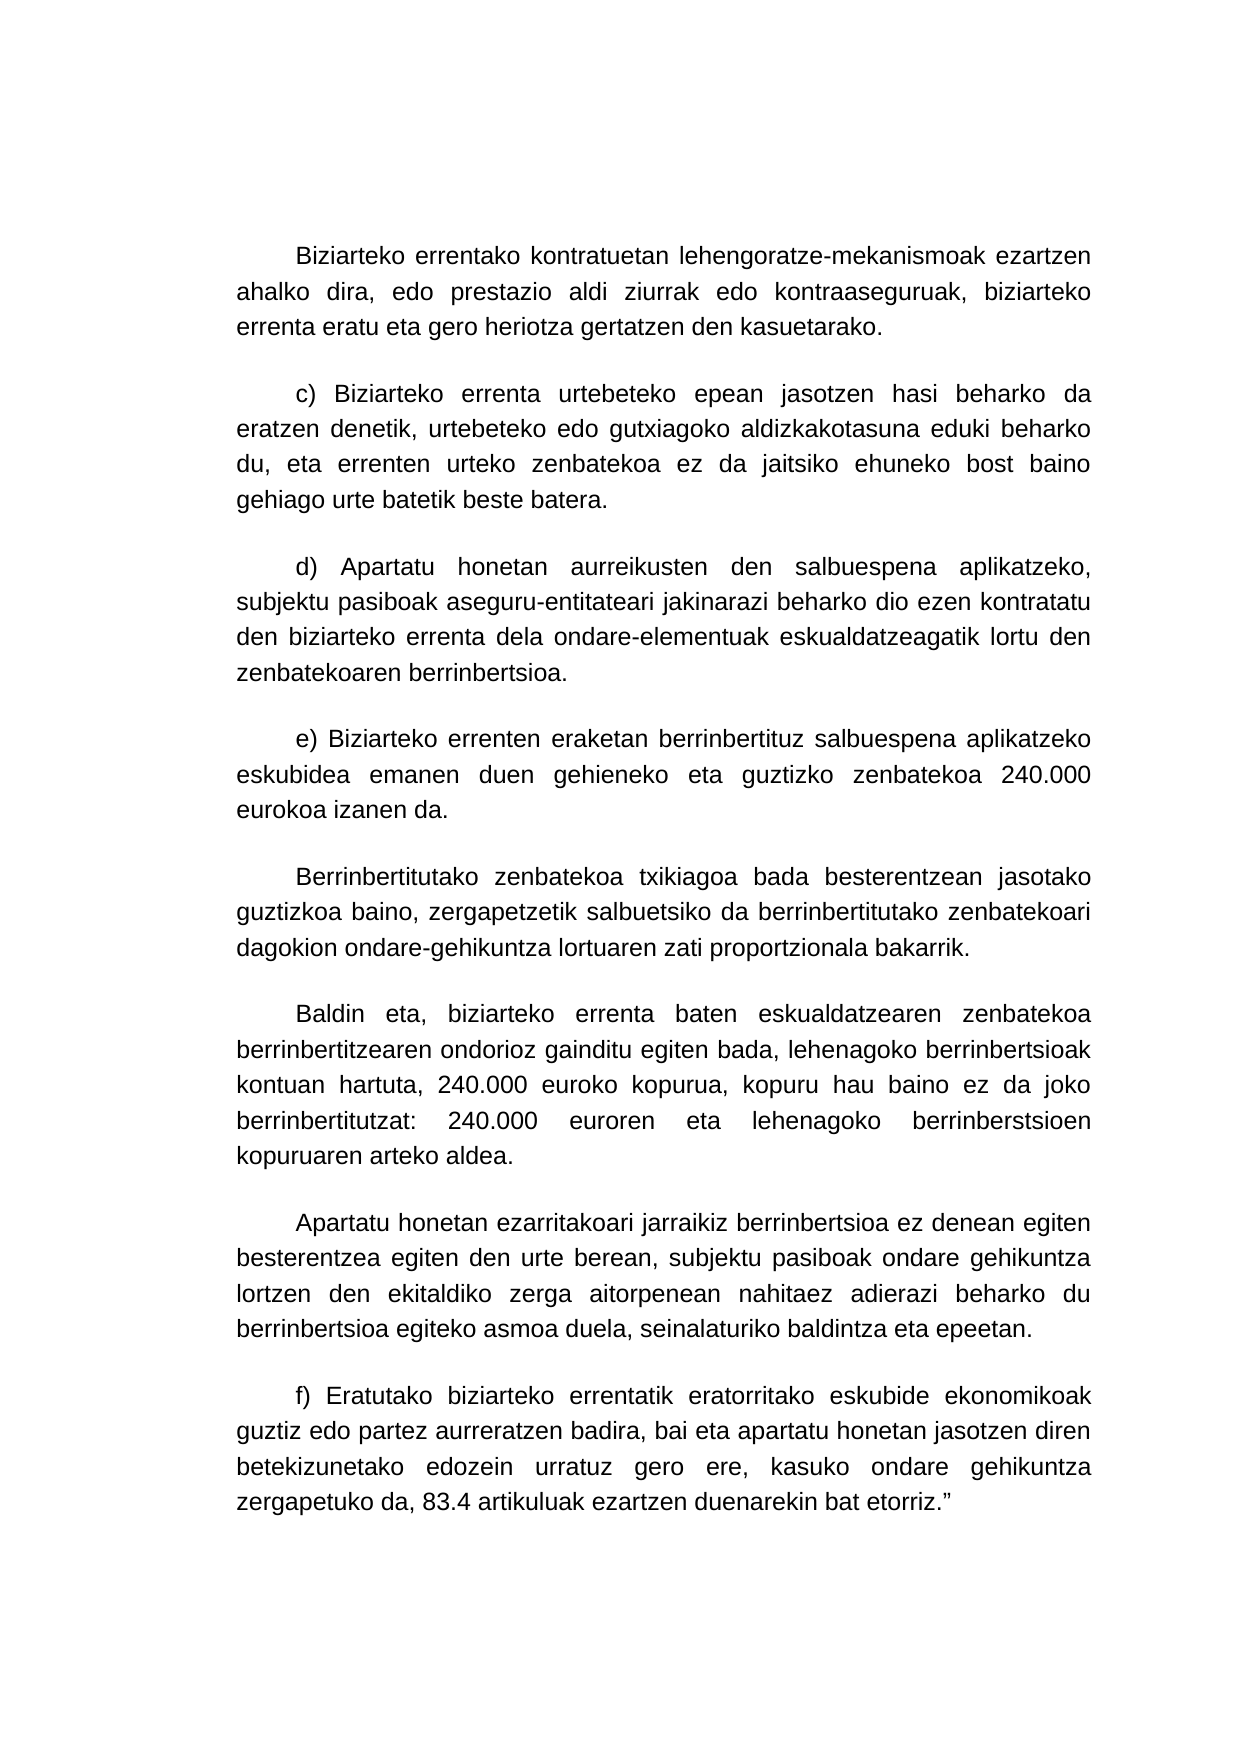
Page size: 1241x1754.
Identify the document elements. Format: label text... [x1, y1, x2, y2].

text Baldin eta, biziarteko errenta baten eskualdatzearen zenbatekoa berrinbertitzearen ondorioz gainditu egiten bada, lehenagoko berrinbertsioak kontuan hartuta, 240.000 euroko kopurua, kopuru hau baino ez da joko berrinbertitutzat: 240.000 euroren eta lehenagoko berrinberstsioen kopuruaren arteko aldea. [236, 994, 1092, 1172]
text Berrinbertitutako zenbatekoa txikiagoa bada besterentzean jasotako guztizkoa baino, zergapetzetik salbuetsiko da berrinbertitutako zenbatekoari dagokion ondare-gehikuntza lortuaren zati proportzionala bakarrik. [236, 857, 1092, 963]
text Biziarteko errentako kontratuetan lehengoratze-mekanismoak ezartzen ahalko dira, edo prestazio aldi ziurrak edo kontraaseguruak, biziarteko errenta eratu eta gero heriotza gertatzen den kasuetarako. [236, 236, 1092, 342]
text Apartatu honetan ezarritakoari jarraikiz berrinbertsioa ez denean egiten besterentzea egiten den urte berean, subjektu pasiboak ondare gehikuntza lortzen den ekitaldiko zerga aitorpenean nahitaez adierazi beharko du berrinbertsioa egiteko asmoa duela, seinalaturiko baldintza eta epeetan. [236, 1203, 1092, 1344]
text c) Biziarteko errenta urtebeteko epean jasotzen hasi beharko da eratzen denetik, urtebeteko edo gutxiagoko aldizkakotasuna eduki beharko du, eta errenten urteko zenbatekoa ez da jaitsiko ehuneko bost baino gehiago urte batetik beste batera. [236, 374, 1092, 515]
text f) Eratutako biziarteko errentatik eratorritako eskubide ekonomikoak guztiz edo partez aurreratzen badira, bai eta apartatu honetan jasotzen diren betekizunetako edozein urratuz gero ere, kasuko ondare gehikuntza zergapetuko da, 83.4 artikuluak ezartzen duenarekin bat etorriz.” [236, 1376, 1092, 1517]
text e) Biziarteko errenten eraketan berrinbertituz salbuespena aplikatzeko eskubidea emanen duen gehieneko eta guztizko zenbatekoa 240.000 eurokoa izanen da. [236, 719, 1092, 826]
text d) Apartatu honetan aurreikusten den salbuespena aplikatzeko, subjektu pasiboak aseguru-entitateari jakinarazi beharko dio ezen kontratatu den biziarteko errenta dela ondare-elementuak eskualdatzeagatik lortu den zenbatekoaren berrinbertsioa. [236, 547, 1092, 688]
